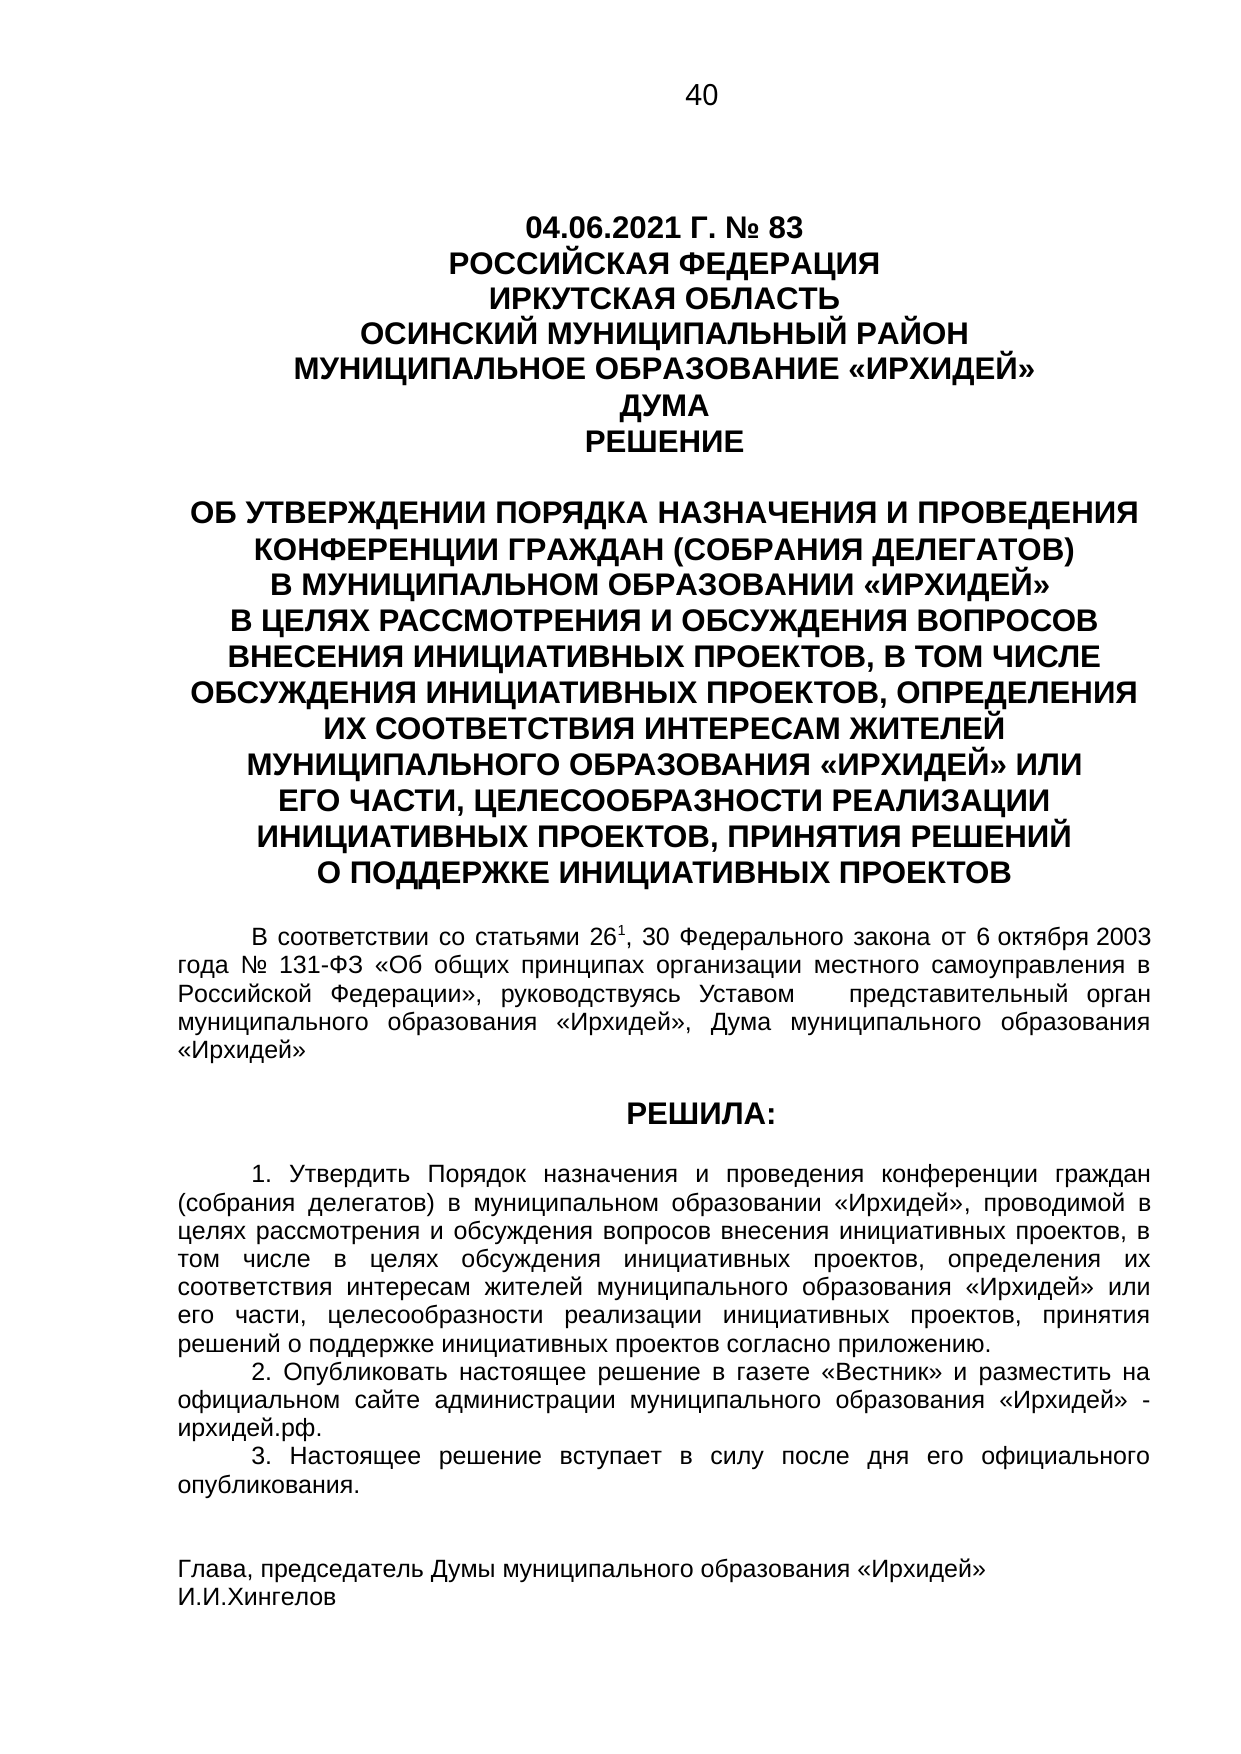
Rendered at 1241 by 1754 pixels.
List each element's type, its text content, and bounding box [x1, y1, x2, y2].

text 2. Опубликовать настоящее решение в газете «Вестник» и разместить на официальном сайте администрации муниципального образования «Ирхидей» - ирхидей.рф. [177, 1357, 1152, 1442]
text Глава, председатель Думы муниципального образования «Ирхидей» [177, 1554, 1152, 1583]
text 1. Утвердить Порядок назначения и проведения конференции граждан (собрания делегатов) в муниципальном образовании «Ирхидей», проводимой в целях рассмотрения и обсуждения вопросов внесения инициативных проектов, в том числе в целях обсуждения инициативных проектов, определения их соответствия интересам жителей муниципального образования «Ирхидей» или его части, целесообразности реализации инициативных проектов, принятия решений о поддержке инициативных проектов согласно приложению. [177, 1160, 1152, 1357]
text РЕШЕНИЕ [177, 423, 1152, 459]
text ИРКУТСКАЯ ОБЛАСТЬ [177, 281, 1152, 316]
text ДУМА [177, 387, 1152, 423]
text ОСИНСКИЙ МУНИЦИПАЛЬНЫЙ РАЙОН [177, 316, 1152, 352]
text 04.06.2021 Г. № 83 [177, 211, 1152, 246]
text ОБ УТВЕРЖДЕНИИ ПОРЯДКА НАЗНАЧЕНИЯ И ПРОВЕДЕНИЯ КОНФЕРЕНЦИИ ГРАЖДАН (СОБРАНИЯ ДЕЛЕГАТОВ) В МУНИЦИПАЛЬНОМ ОБРАЗОВАНИИ «ИРХИДЕЙ» В ЦЕЛЯХ РАССМОТРЕНИЯ И ОБСУЖДЕНИЯ ВОПРОСОВ ВНЕСЕНИЯ ИНИЦИАТИВНЫХ ПРОЕКТОВ, В ТОМ ЧИСЛЕ ОБСУЖДЕНИЯ ИНИЦИАТИВНЫХ ПРОЕКТОВ, ОПРЕДЕЛЕНИЯ ИХ СООТВЕТСТВИЯ ИНТЕРЕСАМ ЖИТЕЛЕЙ МУНИЦИПАЛЬНОГО ОБРАЗОВАНИЯ «ИРХИДЕЙ» ИЛИ ЕГО ЧАСТИ, ЦЕЛЕСООБРАЗНОСТИ РЕАЛИЗАЦИИ ИНИЦИАТИВНЫХ ПРОЕКТОВ, ПРИНЯТИЯ РЕШЕНИЙ О ПОДДЕРЖКЕ ИНИЦИАТИВНЫХ ПРОЕКТОВ [177, 494, 1152, 890]
text МУНИЦИПАЛЬНОЕ ОБРАЗОВАНИЕ «ИРХИДЕЙ» [177, 352, 1152, 387]
text РЕШИЛА: [177, 1097, 1152, 1132]
text 3. Настоящее решение вступает в силу после дня его официального опубликования. [177, 1442, 1152, 1498]
text И.И.Хингелов [177, 1583, 1152, 1611]
text В соответствии со статьями 261, 30 Федерального закона от 6 октября 2003 года № 131-ФЗ «Об общих принципах организации местного самоуправления в Российской Федерации», руководствуясь Уставом представительный орган муниципального образования «Ирхидей», Дума муниципального образования «Ирхидей» [177, 923, 1152, 1064]
text РОССИЙСКАЯ ФЕДЕРАЦИЯ [177, 246, 1152, 281]
